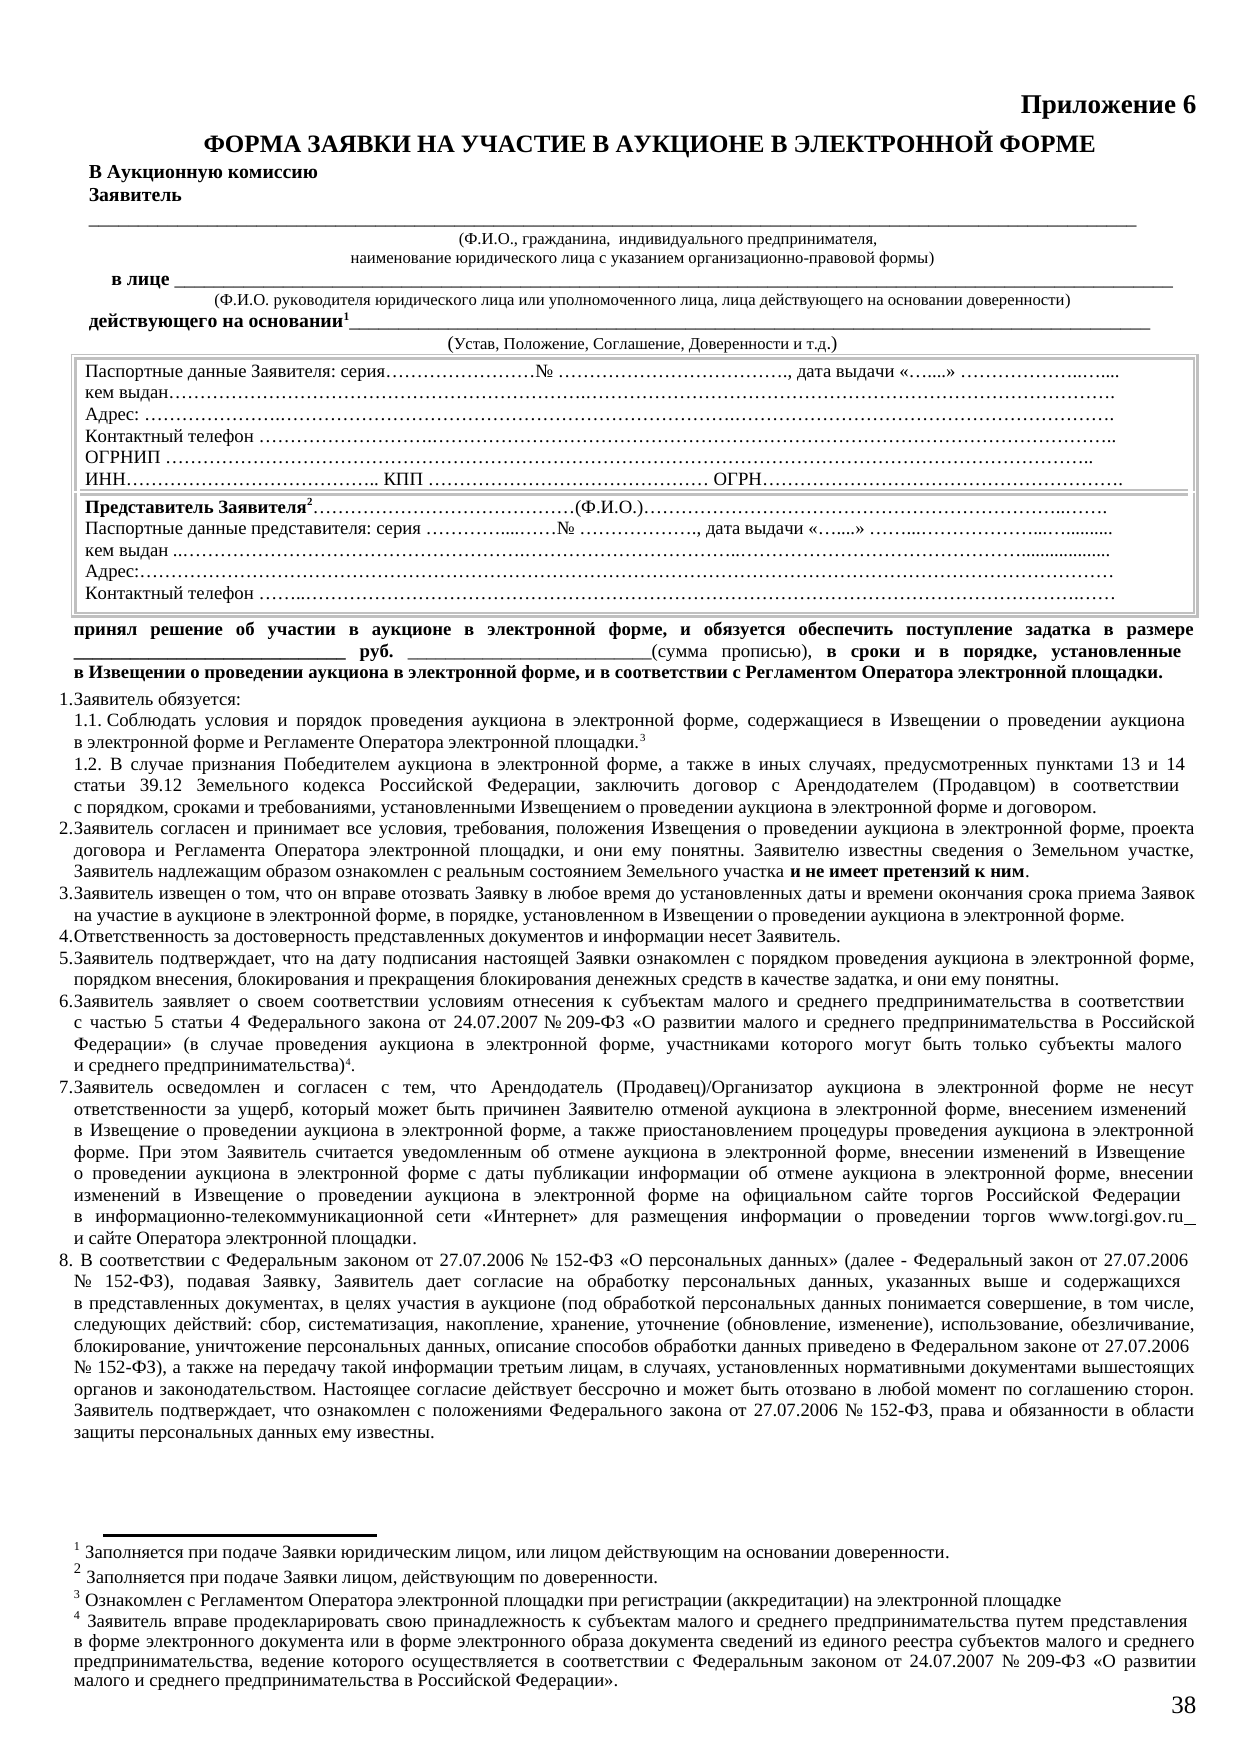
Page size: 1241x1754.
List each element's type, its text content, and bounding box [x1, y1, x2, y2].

text 1.2. В случае признания Победителем аукциона в электронной форме, а также в иных случаях, предусмотренных пунктами 13 и 14 статьи 39.12 Земельного кодекса Российской Федерации, заключить договор с Арендодателем (Продавцом) в соответствии с порядком, сроками и требованиями, установленными Извещением о проведении аукциона в электронной форме и договором. [74, 752, 1196, 817]
list Заявитель согласен и принимает все условия, требования, положения Извещения о проведении аукциона в электронной форме, проекта договора и Регламента Оператора электронной площадки, и они ему понятны. Заявителю известны сведения о Земельном участке, Заявитель надлежащим образом ознакомлен с реальным состоянием Земельного участка и не имеет претензий к ним. [59, 817, 1196, 882]
list Заявитель заявляет о своем соответствии условиям отнесения к субъектам малого и среднего предпринимательства в соответствии с частью 5 статьи 4 Федерального закона от 24.07.2007 № 209-ФЗ «О развитии малого и среднего предпринимательства в Российской Федерации» (в случае проведения аукциона в электронной форме, участниками которого могут быть только субъекты малого и среднего предпринимательства). [59, 990, 1196, 1076]
text действующего на основании_________________________________________________________________________________ [88, 309, 1196, 332]
text Заявитель __________________________________________________________________________________________________________ [88, 183, 1196, 229]
table_header Паспортные данные Заявителя: серия……………………№ ………………………………., дата выдачи «…....» ………………..….... кем выдан………………………………………………………….…………………………………………………………………………. Адрес: ………………….……………………………………………………………….……………………………………………………. Контактный телефон ……………………….……………………………………………………………………………………………….. ОГРНИП ………………………………………………………………………………………………………………………………….. ИНН………………………………….. КПП ……………………………………… ОГРН…………………………………………………. [77, 360, 1193, 489]
text в лице _____________________________________________________________________________________________________ [88, 267, 1196, 290]
text принял решение об участии в аукционе в электронной форме, и обязуется обеспечить поступление задатка в размере _____________________________ руб. __________________________(сумма прописью), в сроки и в порядке, установленные в Извещении о проведении аукциона в электронной форме, и в соответствии с Регламентом Оператора электронной площадки. [59, 618, 1196, 683]
text (Устав, Положение, Соглашение, Доверенности и т.д.) [88, 332, 1196, 354]
list Заявитель осведомлен и согласен с тем, что Арендодатель (Продавец)/Организатор аукциона в электронной форме не несут ответственности за ущерб, который может быть причинен Заявителю отменой аукциона в электронной форме, внесением изменений в Извещение о проведении аукциона в электронной форме, а также приостановлением процедуры проведения аукциона в электронной форме. При этом Заявитель считается уведомленным об отмене аукциона в электронной форме, внесении изменений в Извещение о проведении аукциона в электронной форме с даты публикации информации об отмене аукциона в электронной форме, внесении изменений в Извещение о проведении аукциона в электронной форме на официальном сайте торгов Российской Федерации в информационно-телекоммуникационной сети «Интернет» для размещения информации о проведении торгов www.torgi.gov.ru и сайте Оператора электронной площадки. [59, 1076, 1196, 1248]
text В Аукционную комиссию [88, 161, 1196, 183]
subtitle Приложение 6 [43, 89, 1196, 120]
text (Ф.И.О. руководителя юридического лица или уполномоченного лица, лица действующего на основании доверенности) [88, 290, 1196, 309]
text ФОРМА ЗАЯВКИ НА УЧАСТИЕ В АУКЦИОНЕ В ЭЛЕКТРОННОЙ ФОРМЕ [103, 129, 1196, 158]
list Заявитель обязуется: [59, 688, 1196, 709]
list Заявитель подтверждает, что на дату подписания настоящей Заявки ознакомлен с порядком проведения аукциона в электронной форме, порядком внесения, блокирования и прекращения блокирования денежных средств в качестве задатка, и они ему понятны. [59, 947, 1196, 990]
text 8. В соответствии с Федеральным законом от 27.07.2006 № 152-ФЗ «О персональных данных» (далее - Федеральный закон от 27.07.2006 № 152-ФЗ), подавая Заявку, Заявитель дает согласие на обработку персональных данных, указанных выше и содержащихся в представленных документах, в целях участия в аукционе (под обработкой персональных данных понимается совершение, в том числе, следующих действий: сбор, систематизация, накопление, хранение, уточнение (обновление, изменение), использование, обезличивание, блокирование, уничтожение персональных данных, описание способов обработки данных приведено в Федеральном законе от 27.07.2006 № 152-ФЗ), а также на передачу такой информации третьим лицам, в случаях, установленных нормативными документами вышестоящих органов и законодательством. Настоящее согласие действует бессрочно и может быть отозвано в любой момент по соглашению сторон. Заявитель подтверждает, что ознакомлен с положениями Федерального закона от 27.07.2006 № 152-ФЗ, права и обязанности в области защиты персональных данных ему известны. [59, 1248, 1196, 1442]
list Заявитель извещен о том, что он вправе отозвать Заявку в любое время до установленных даты и времени окончания срока приема Заявок на участие в аукционе в электронной форме, в порядке, установленном в Извещении о проведении аукциона в электронной форме. [59, 882, 1196, 925]
table_cell Представитель Заявителя……………………………………(Ф.И.О.)…………………………………………………………..……. Паспортные данные представителя: серия …………....……№ ………………., дата выдачи «…....» ……...………………...….......... кем выдан ..……………………………………………….……………………………..………………………………………................... Адрес:………………………………………………………………………………………………………………………………………… Контактный телефон ……..…………………………………………………………………………………………………………….…… [74, 489, 1196, 612]
list Ответственность за достоверность представленных документов и информации несет Заявитель. [59, 925, 1196, 947]
text 1.1. Соблюдать условия и порядок проведения аукциона в электронной форме, содержащиеся в Извещении о проведении аукциона в электронной форме и Регламенте Оператора электронной площадки. [74, 709, 1196, 752]
text (Ф.И.О., гражданина, индивидуального предпринимателя, наименование юридического лица с указанием организационно-правовой формы) [88, 229, 1196, 267]
